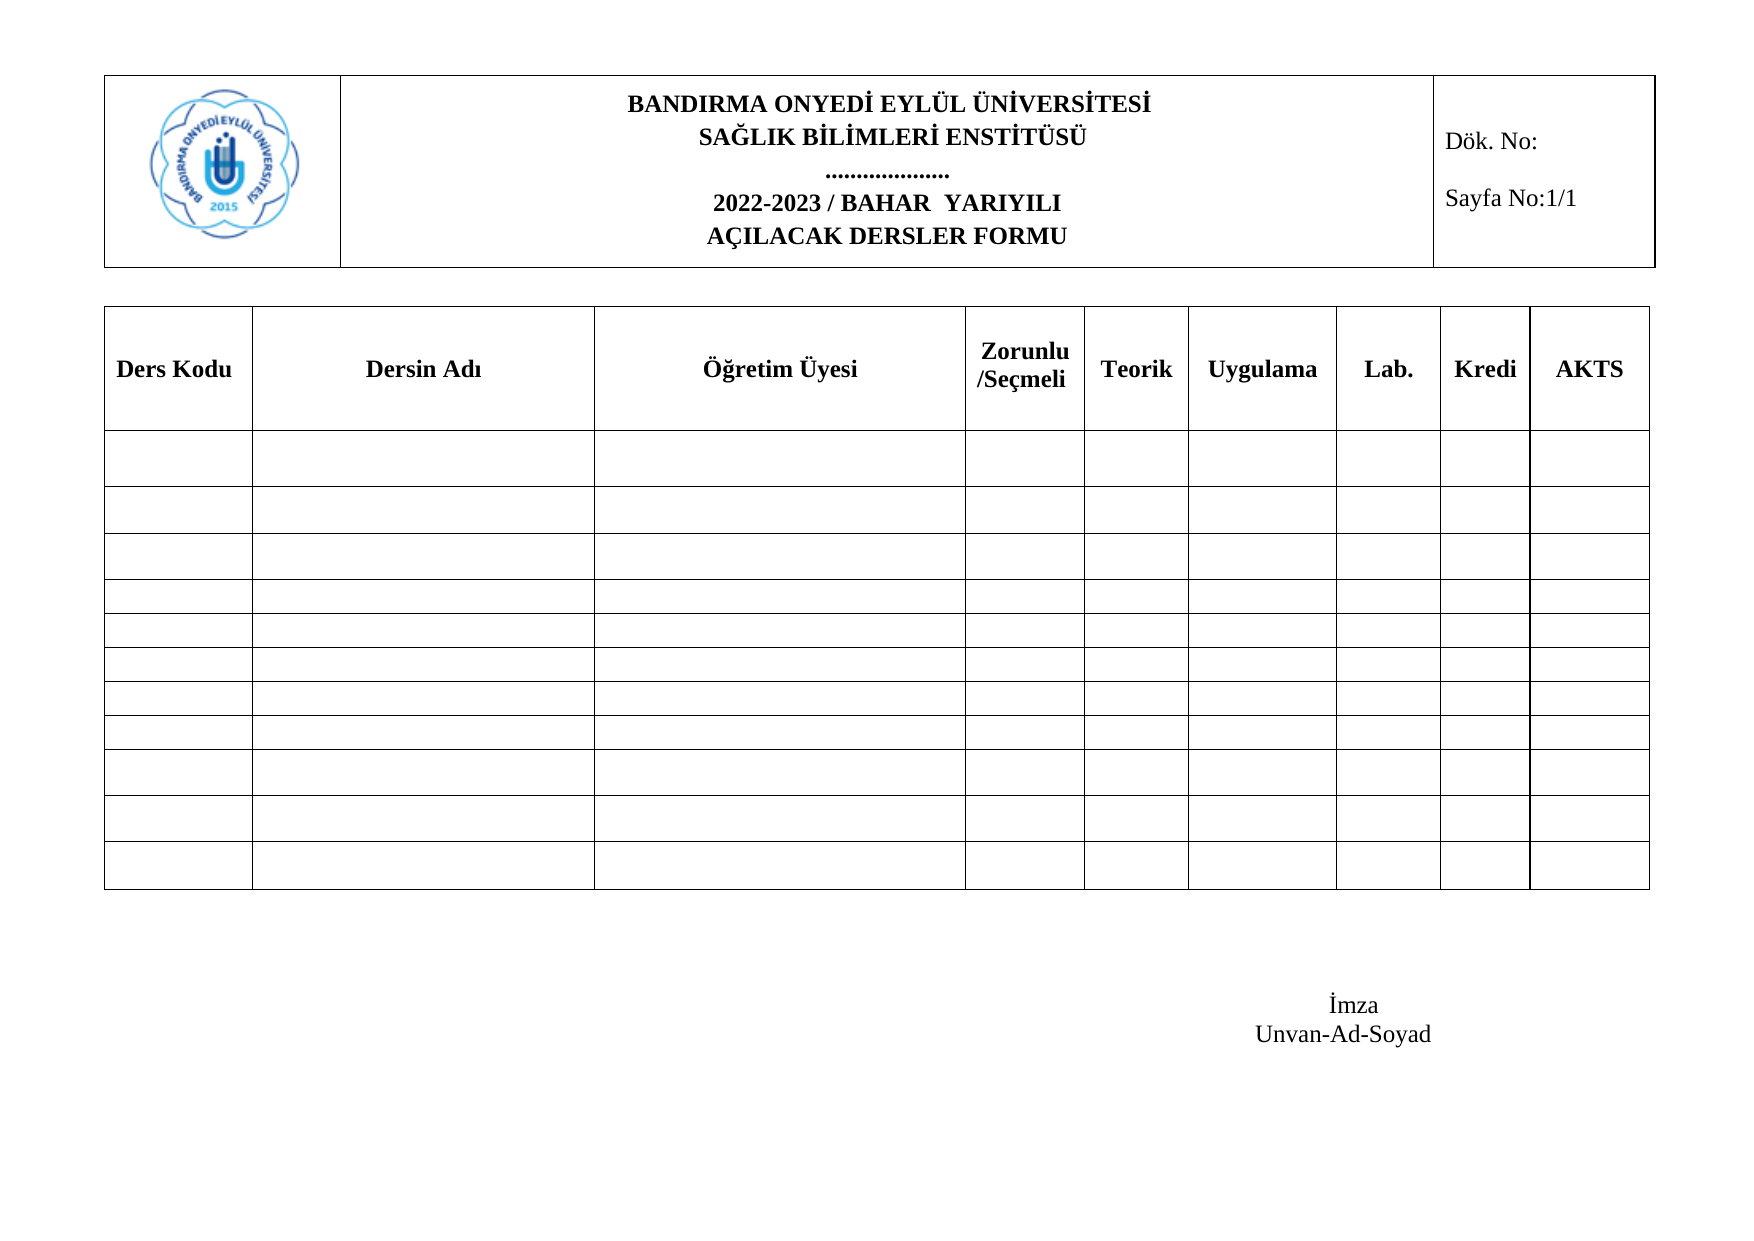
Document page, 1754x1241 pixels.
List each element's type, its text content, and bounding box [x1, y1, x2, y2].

table_cell [966, 648, 1084, 681]
table_cell [1441, 716, 1529, 749]
table_header [105, 76, 340, 267]
table_cell [595, 796, 965, 841]
table_cell [105, 580, 252, 613]
table_cell [966, 431, 1084, 486]
table_cell [105, 750, 252, 795]
table_cell [253, 431, 594, 486]
table_cell [105, 534, 252, 579]
table_cell [253, 487, 594, 533]
table_cell [1189, 580, 1336, 613]
table_cell [1189, 716, 1336, 749]
text İmza [1255, 990, 1679, 1019]
table_cell [105, 487, 252, 533]
table_cell [1189, 431, 1336, 486]
table_cell [595, 648, 965, 681]
table_cell [105, 796, 252, 841]
table_cell [595, 580, 965, 613]
table_cell [253, 750, 594, 795]
table_cell [595, 716, 965, 749]
table_cell [1441, 842, 1529, 888]
table_cell [1085, 487, 1188, 533]
table_cell [1189, 796, 1336, 841]
table_cell [1337, 648, 1440, 681]
table_cell [1337, 796, 1440, 841]
table_cell [1189, 682, 1336, 715]
table_cell [1189, 614, 1336, 647]
table_cell [1189, 487, 1336, 533]
table_cell [1531, 487, 1649, 533]
table_cell [1337, 750, 1440, 795]
table_cell [1441, 580, 1529, 613]
table_cell [1531, 796, 1649, 841]
table_cell [1337, 487, 1440, 533]
table_cell [105, 682, 252, 715]
picture [145, 85, 303, 244]
table_cell [1337, 842, 1440, 888]
table_cell [1337, 580, 1440, 613]
table_cell [1441, 487, 1529, 533]
table_cell [1531, 580, 1649, 613]
table_cell [1531, 648, 1649, 681]
table_cell [966, 750, 1084, 795]
table_cell [253, 534, 594, 579]
table_header BANDIRMA ONYEDİ EYLÜL ÜNİVERSİTESİ SAĞLIK BİLİMLERİ ENSTİTÜSÜ / YARIYILI AÇILACAK DERSLER FORMU [341, 76, 1433, 267]
table_cell [1441, 750, 1529, 795]
table_cell [966, 682, 1084, 715]
table_cell [105, 716, 252, 749]
table_cell [966, 614, 1084, 647]
table_header Kredi [1441, 307, 1529, 430]
table_header Uygulama [1189, 307, 1336, 430]
table_cell [1085, 614, 1188, 647]
table_cell [1337, 614, 1440, 647]
table_cell [1531, 716, 1649, 749]
table_cell [253, 842, 594, 888]
table_header AKTS [1531, 307, 1649, 430]
table_cell [966, 534, 1084, 579]
table_cell [1531, 750, 1649, 795]
table_cell [1441, 614, 1529, 647]
table_cell [595, 431, 965, 486]
table_cell [1531, 614, 1649, 647]
table_cell [966, 716, 1084, 749]
table_cell [1531, 431, 1649, 486]
table_cell [1441, 682, 1529, 715]
table_cell [1085, 750, 1188, 795]
table_cell [1441, 534, 1529, 579]
table_cell [1337, 682, 1440, 715]
table_cell [1337, 716, 1440, 749]
table_cell [253, 716, 594, 749]
table_header Zorunlu /Seçmeli [966, 307, 1084, 430]
table_cell [253, 580, 594, 613]
table_cell [1085, 682, 1188, 715]
table_header Lab. [1337, 307, 1440, 430]
table_header Öğretim Üyesi [595, 307, 965, 430]
table_cell [1189, 648, 1336, 681]
table_cell [105, 842, 252, 888]
table_cell [1085, 716, 1188, 749]
table_cell [253, 614, 594, 647]
text Unvan-Ad-Soyad [1255, 1019, 1679, 1048]
table_cell [1189, 842, 1336, 888]
table_cell [595, 750, 965, 795]
table_header Teorik [1085, 307, 1188, 430]
table_cell [1085, 431, 1188, 486]
table_cell [253, 682, 594, 715]
table_cell [253, 796, 594, 841]
table_cell [966, 580, 1084, 613]
table_cell [1531, 534, 1649, 579]
table_header Dök. No: Sayfa No:1/1 [1434, 76, 1654, 267]
table_cell [1441, 796, 1529, 841]
table_cell [1441, 431, 1529, 486]
table_cell [1441, 648, 1529, 681]
table_cell [595, 682, 965, 715]
table_header Ders Kodu [105, 307, 252, 430]
table_cell [1337, 534, 1440, 579]
table_cell [966, 796, 1084, 841]
table_cell [595, 842, 965, 888]
table_cell [1085, 580, 1188, 613]
table_cell [595, 534, 965, 579]
table_cell [1337, 431, 1440, 486]
table_cell [105, 614, 252, 647]
table_cell [595, 487, 965, 533]
table_cell [253, 648, 594, 681]
table_header Dersin Adı [253, 307, 594, 430]
table_cell [1531, 842, 1649, 888]
table_cell [1085, 648, 1188, 681]
table_cell [1085, 796, 1188, 841]
table_cell [1189, 534, 1336, 579]
table_cell [1189, 750, 1336, 795]
table_cell [1531, 682, 1649, 715]
table_cell [966, 487, 1084, 533]
table_cell [1085, 842, 1188, 888]
table_cell [1085, 534, 1188, 579]
table_cell [595, 614, 965, 647]
table_cell [966, 842, 1084, 888]
table_cell [105, 648, 252, 681]
table_cell [105, 431, 252, 486]
